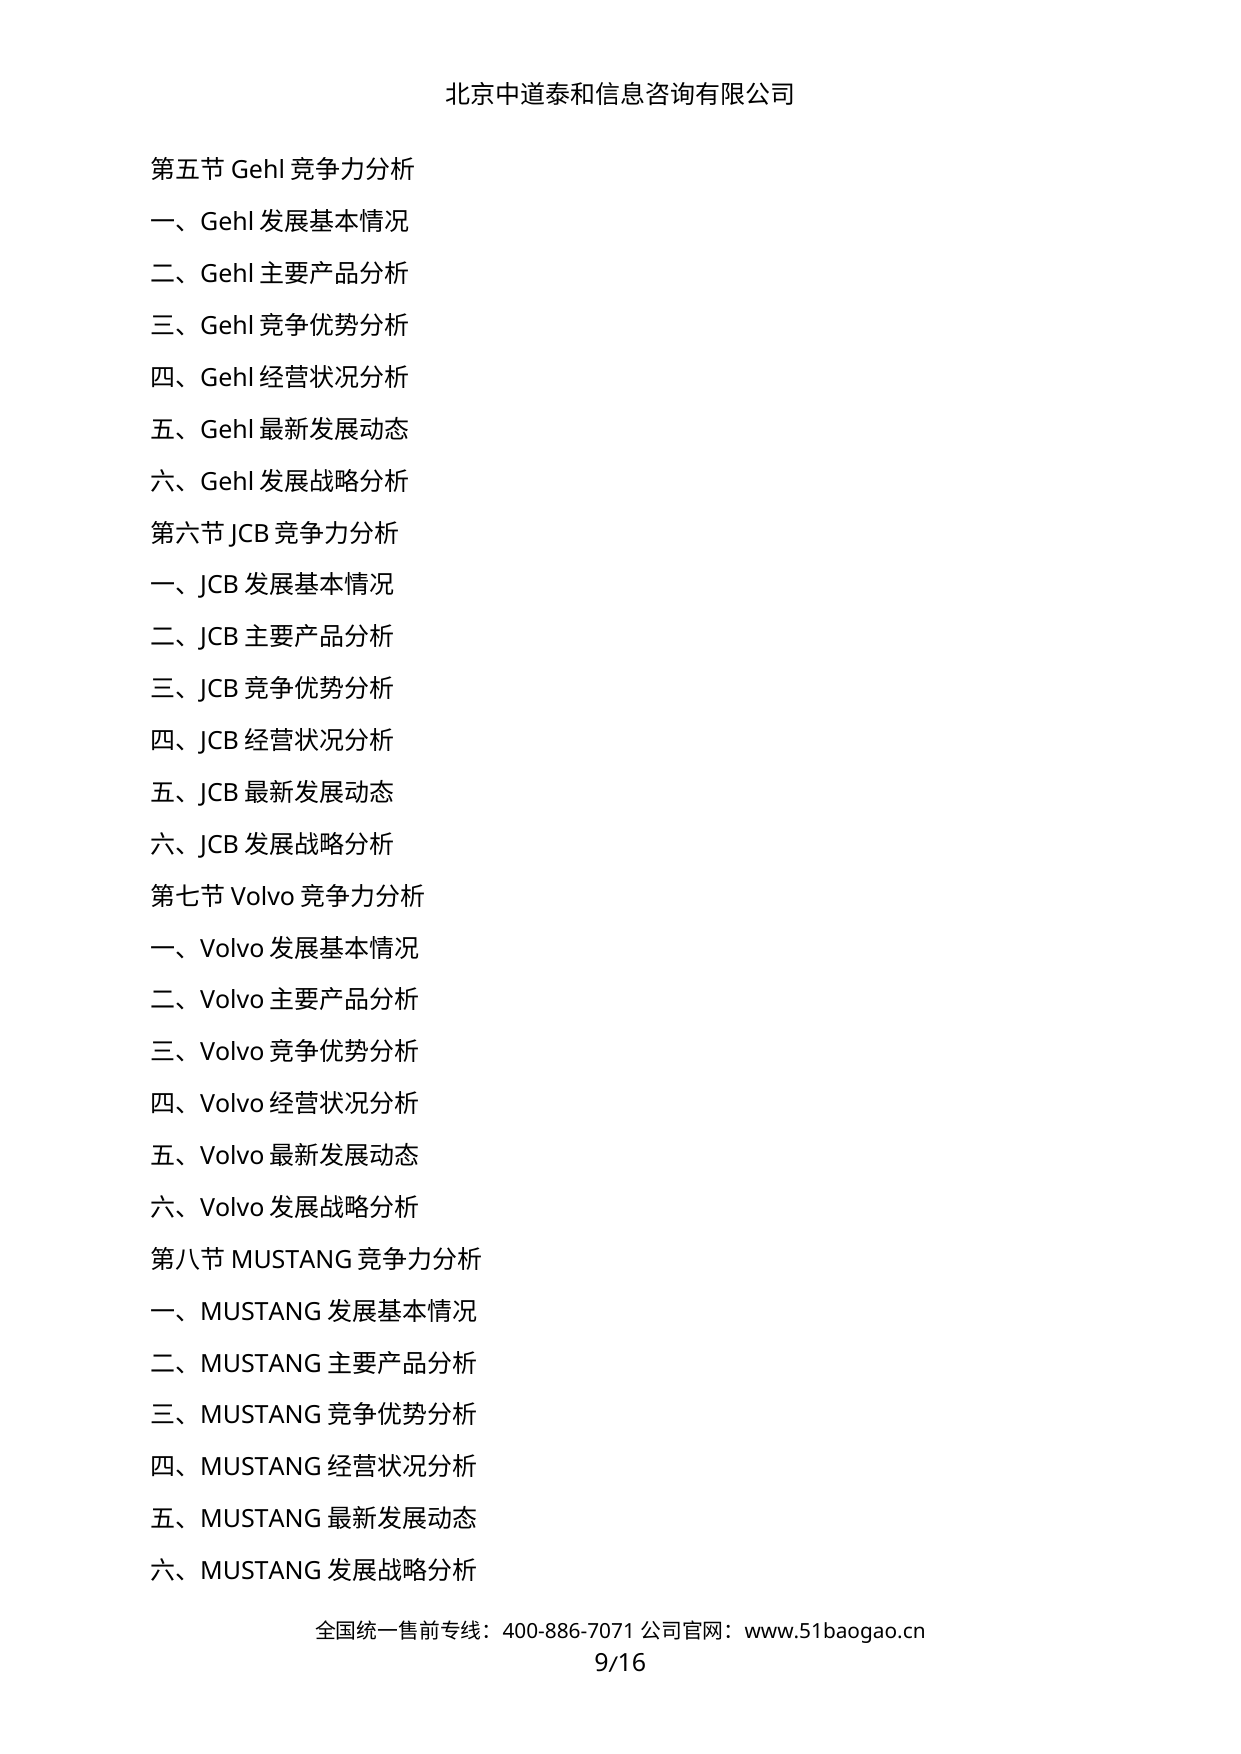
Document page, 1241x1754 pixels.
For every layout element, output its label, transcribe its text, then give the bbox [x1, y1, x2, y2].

text 一、JCB发展基本情况 [150, 565, 1090, 601]
text 一、Volvo发展基本情况 [150, 928, 1090, 964]
text 六、Gehl发展战略分析 [150, 461, 1090, 497]
text 四、Gehl经营状况分析 [150, 357, 1090, 394]
text 一、Gehl发展基本情况 [150, 202, 1090, 238]
text 第六节 JCB竞争力分析 [150, 513, 1090, 549]
text 二、JCB主要产品分析 [150, 617, 1090, 653]
text 四、MUSTANG经营状况分析 [150, 1447, 1090, 1483]
text 三、Gehl竞争优势分析 [150, 306, 1090, 342]
text 六、Volvo发展战略分析 [150, 1187, 1090, 1224]
text 六、JCB发展战略分析 [150, 824, 1090, 861]
text 六、MUSTANG发展战略分析 [150, 1551, 1090, 1587]
text 四、JCB经营状况分析 [150, 721, 1090, 757]
text 五、MUSTANG最新发展动态 [150, 1499, 1090, 1535]
text 第五节 Gehl竞争力分析 [150, 150, 1090, 186]
text 第八节 MUSTANG竞争力分析 [150, 1239, 1090, 1276]
text 五、JCB最新发展动态 [150, 772, 1090, 809]
text 第七节 Volvo竞争力分析 [150, 876, 1090, 912]
text 二、Volvo主要产品分析 [150, 980, 1090, 1016]
text 三、Volvo竞争优势分析 [150, 1032, 1090, 1068]
text 二、MUSTANG主要产品分析 [150, 1343, 1090, 1379]
text 五、Gehl最新发展动态 [150, 409, 1090, 446]
text 三、JCB竞争优势分析 [150, 669, 1090, 705]
text 三、MUSTANG竞争优势分析 [150, 1395, 1090, 1431]
text 五、Volvo最新发展动态 [150, 1136, 1090, 1172]
text 四、Volvo经营状况分析 [150, 1084, 1090, 1120]
text 二、Gehl主要产品分析 [150, 254, 1090, 290]
text 一、MUSTANG发展基本情况 [150, 1291, 1090, 1327]
